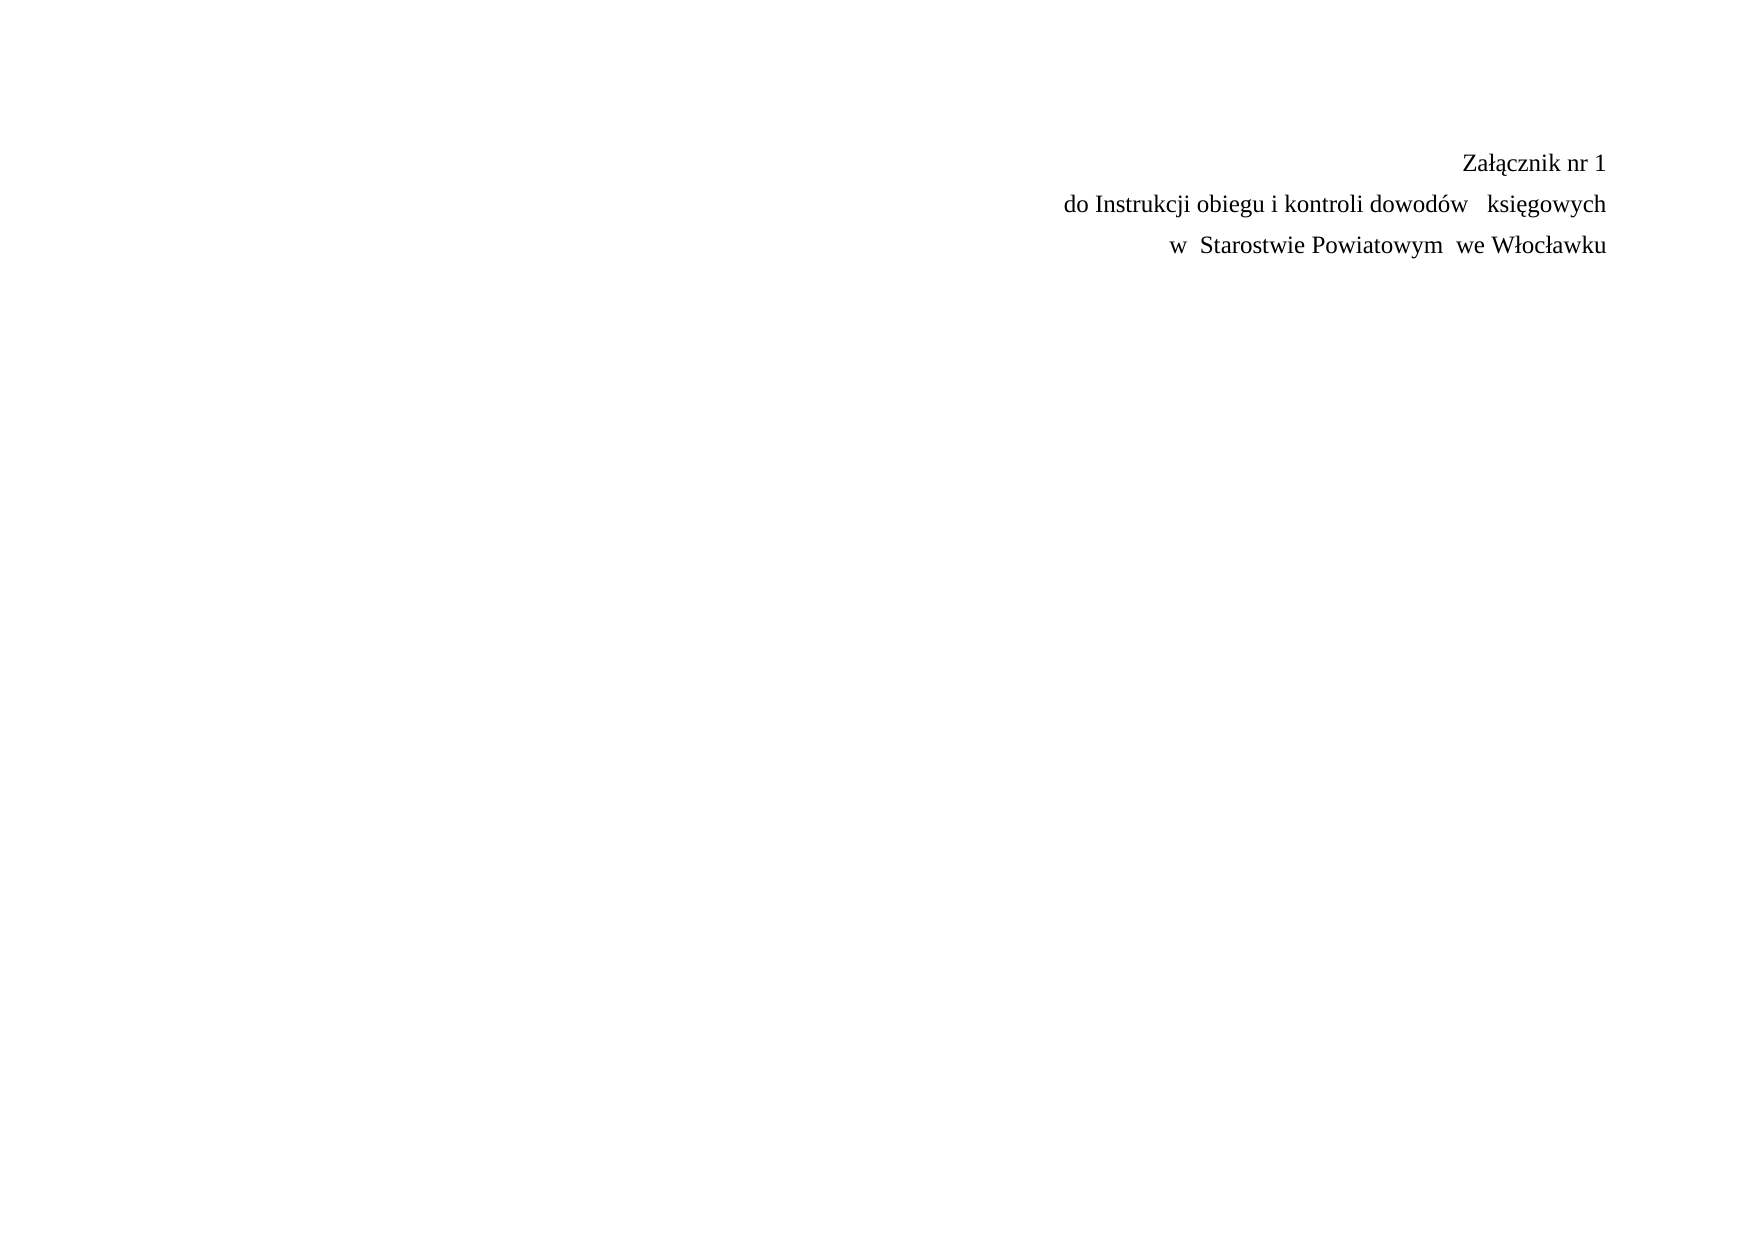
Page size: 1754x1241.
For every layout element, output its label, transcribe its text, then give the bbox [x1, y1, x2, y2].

text do Instrukcji obiegu i kontroli dowodów księgowych [148, 189, 1606, 218]
text w Starostwie Powiatowym we Włocławku [148, 230, 1606, 259]
text Załącznik nr 1 [827, 148, 1606, 176]
